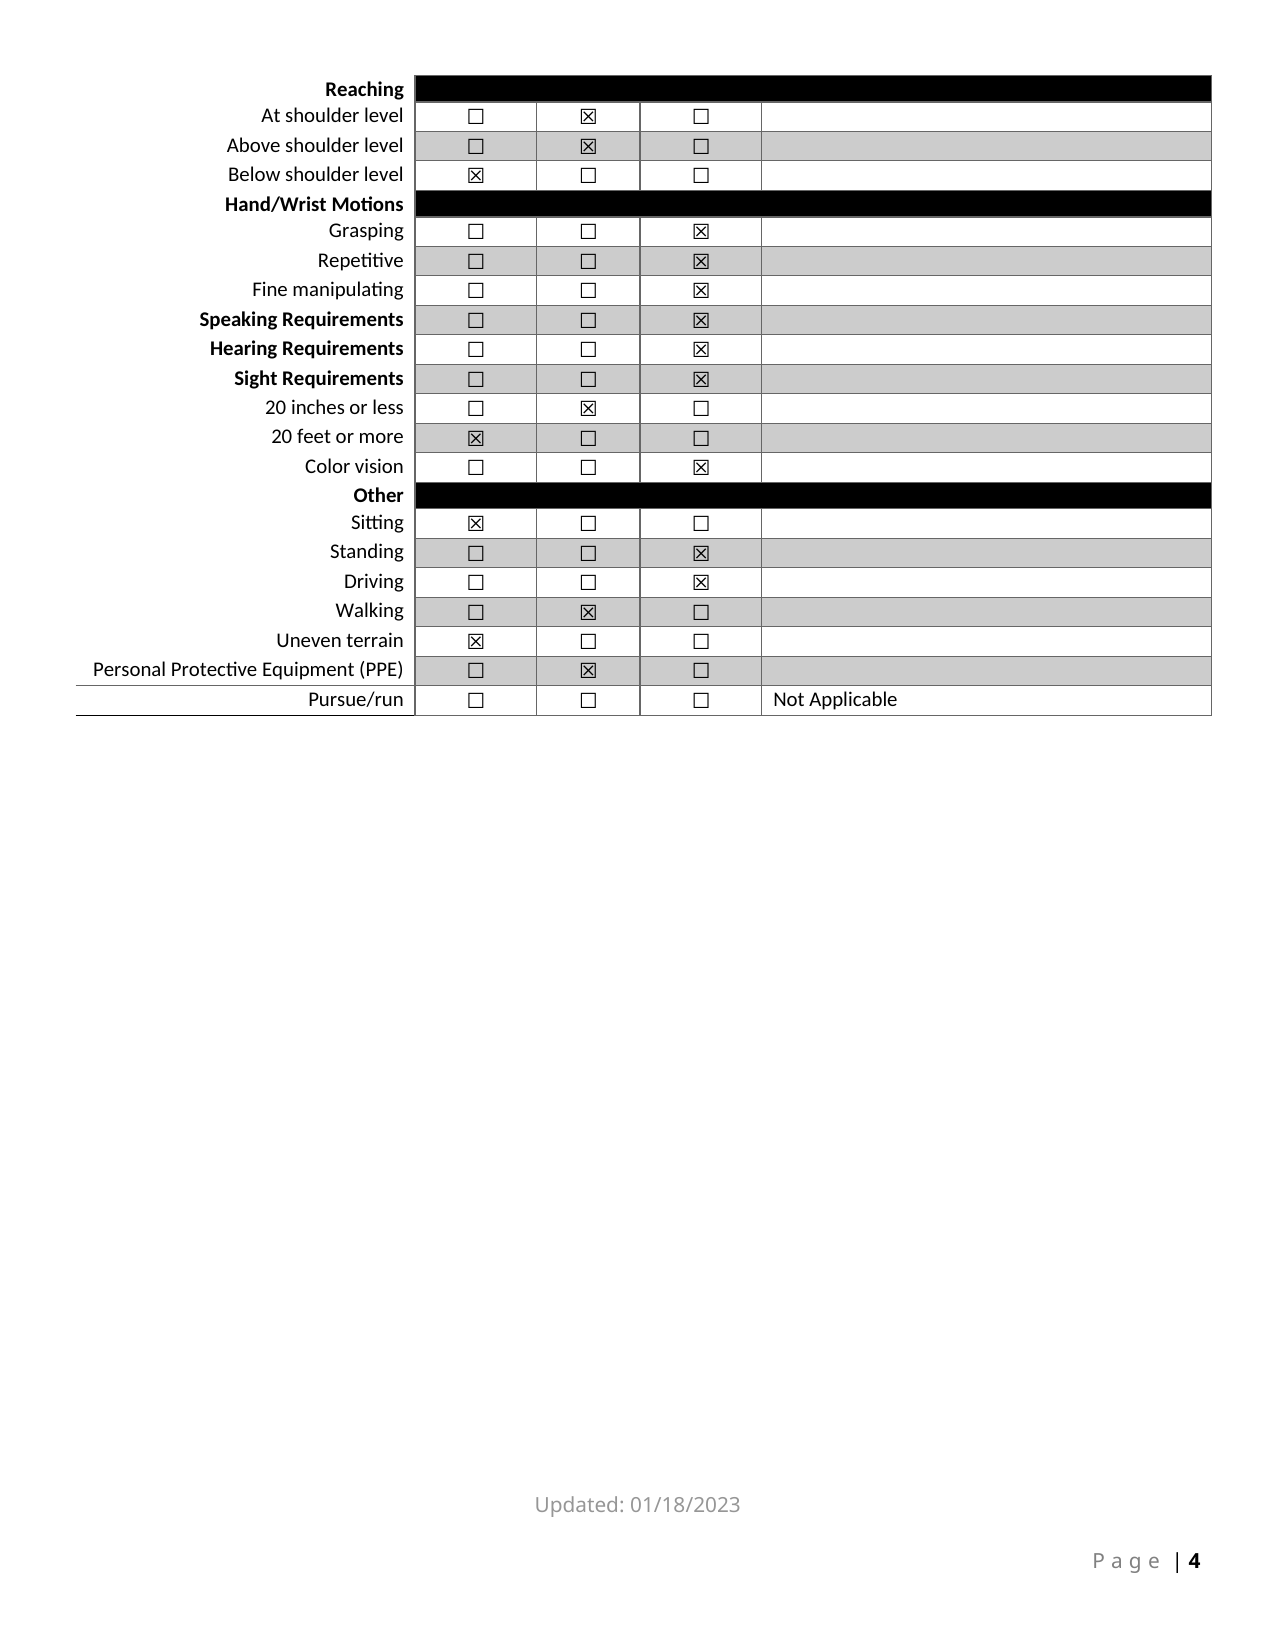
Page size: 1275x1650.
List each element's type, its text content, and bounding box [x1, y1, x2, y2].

table_cell [762, 509, 1211, 538]
table_cell [762, 365, 1211, 393]
table_cell Sight Requirements [76, 364, 414, 393]
table_cell [762, 306, 1211, 334]
table_cell Not Applicable [762, 686, 1211, 714]
table_cell Personal Protective Equipment (PPE) [76, 656, 414, 685]
table_cell Standing [76, 538, 414, 567]
table_cell 20 feet or more [76, 423, 414, 452]
table_cell [762, 161, 1211, 190]
table_cell [762, 627, 1211, 656]
table_cell [762, 132, 1211, 160]
table_cell [762, 247, 1211, 275]
table_cell Sitting [76, 508, 414, 538]
table_cell Hearing Requirements [76, 334, 414, 364]
table_cell [762, 568, 1211, 597]
table_cell Speaking Requirements [76, 305, 414, 334]
table_cell [762, 539, 1211, 567]
table_cell Repetitive [76, 246, 414, 275]
table_cell [762, 218, 1211, 246]
table_cell [762, 598, 1211, 626]
table_cell Grasping [76, 216, 414, 246]
table_cell [762, 335, 1211, 364]
table_cell [416, 191, 1211, 216]
table_cell [416, 76, 1211, 101]
table_cell Color vision [76, 452, 414, 482]
table_cell [762, 424, 1211, 452]
table_cell [762, 657, 1211, 685]
table_cell [762, 103, 1211, 131]
table_cell [762, 276, 1211, 305]
table_cell Walking [76, 597, 414, 626]
table_cell Pursue/run [76, 686, 414, 714]
table_cell [416, 483, 1211, 508]
table_cell 20 inches or less [76, 393, 414, 423]
table_cell Reaching [76, 75, 414, 101]
table_cell Below shoulder level [76, 160, 414, 190]
table_cell Uneven terrain [76, 626, 414, 656]
table_cell [762, 394, 1211, 423]
table_cell [762, 453, 1211, 482]
table_cell Other [76, 482, 414, 508]
table_cell Hand/Wrist Motions [76, 190, 414, 216]
table_cell At shoulder level [76, 101, 414, 131]
table_cell Above shoulder level [76, 131, 414, 160]
table_cell Fine manipulating [76, 275, 414, 305]
table_cell Driving [76, 567, 414, 597]
